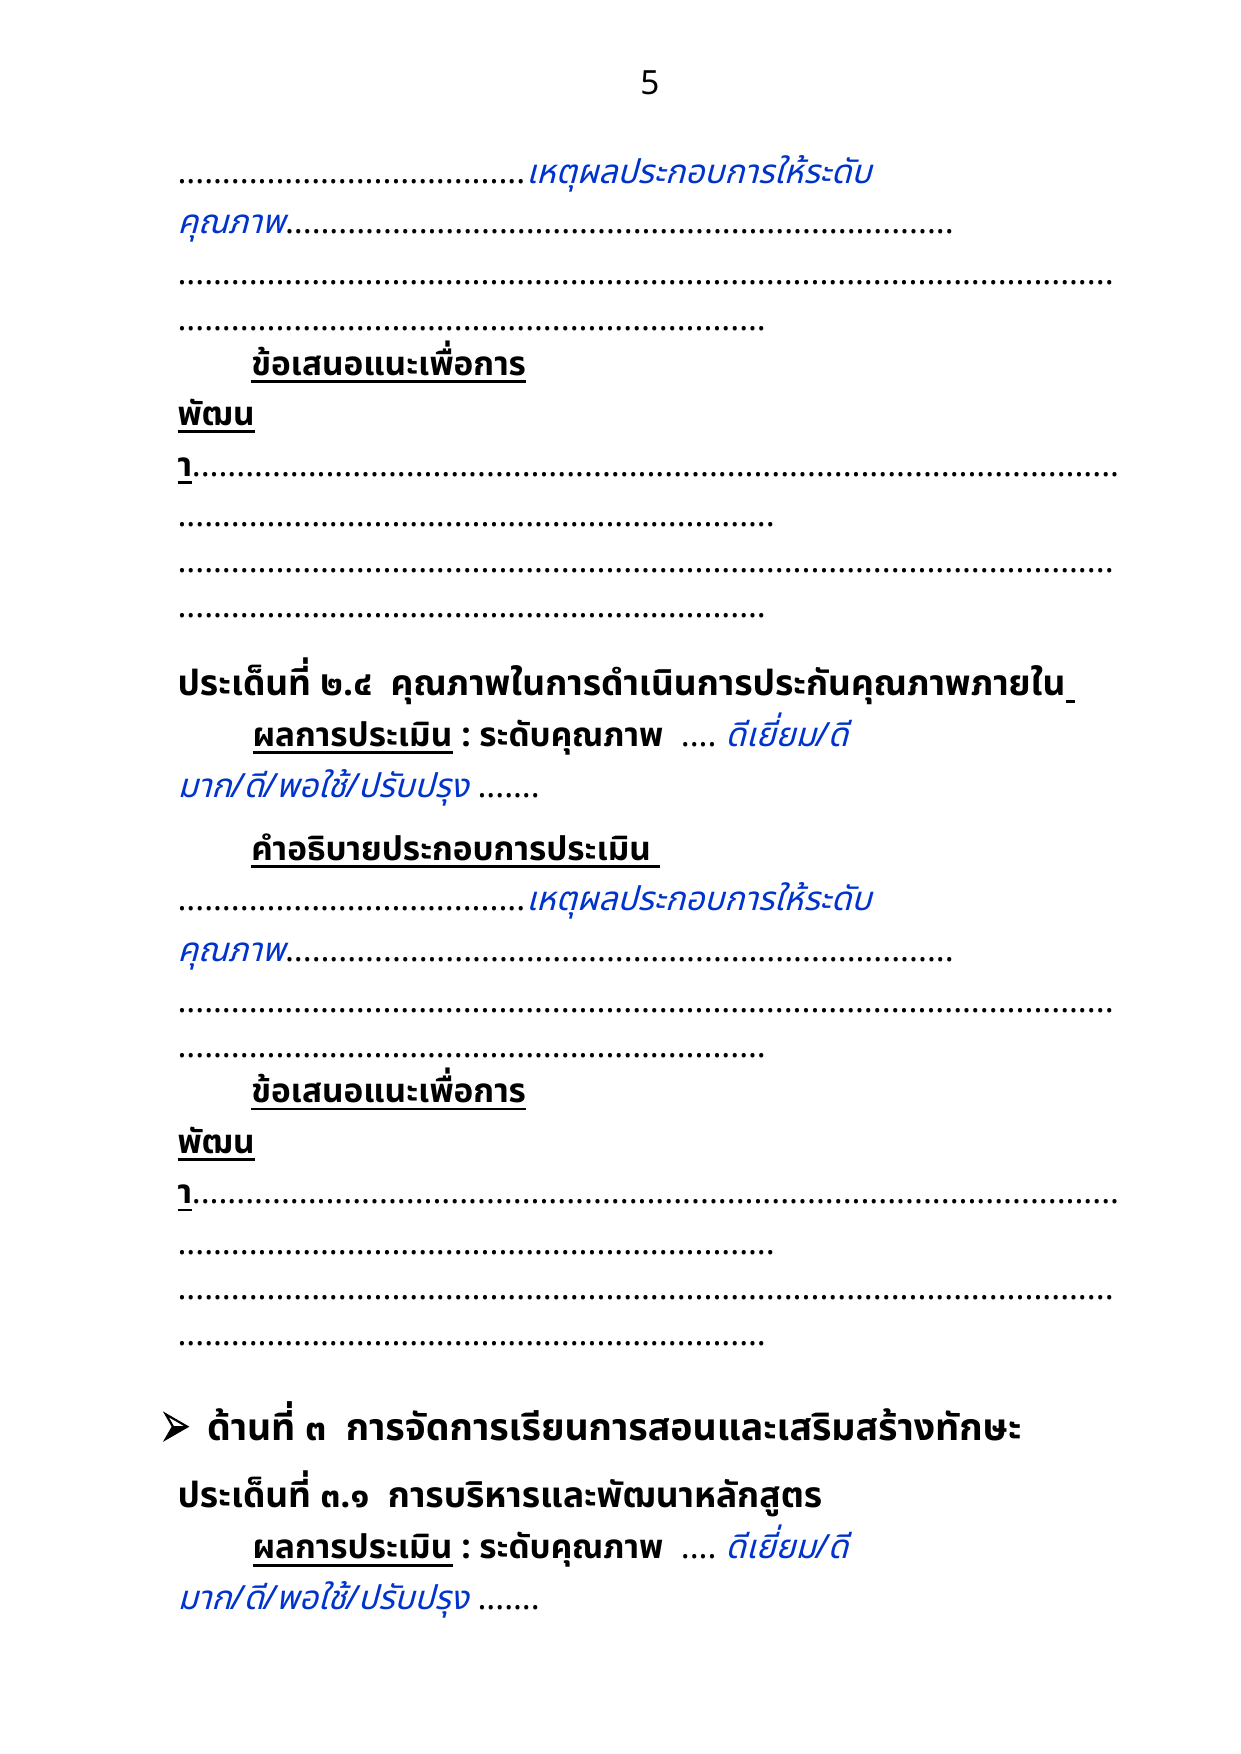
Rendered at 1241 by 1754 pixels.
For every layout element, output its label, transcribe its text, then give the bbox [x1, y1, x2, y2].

text ประเด็นที่ ๒.๔ คุณภาพในการดำเนินการประกันคุณภาพภายใน [177, 657, 1122, 711]
text ผลการประเมิน : ระดับคุณภาพ .... ดีเยี่ยม/ดีมาก/ดี/พอใช้/ปรับปรุง ....... [177, 711, 1122, 812]
list .......................................เหตุผลประกอบการให้ระดับคุณภาพ........................................................................... [177, 875, 1122, 976]
text ผลการประเมิน : ระดับคุณภาพ .... ดีเยี่ยม/ดีมาก/ดี/พอใช้/ปรับปรุง ....... [177, 1523, 1122, 1624]
text ประเด็นที่ ๓.๑ การบริหารและพัฒนาหลักสูตร [177, 1469, 1122, 1523]
list ด้านที่ ๓ การจัดการเรียนการสอนและเสริมสร้างทักษะ [161, 1400, 1122, 1457]
list .......................................เหตุผลประกอบการให้ระดับคุณภาพ........................................................................... [177, 148, 1122, 249]
list คำอธิบายประกอบการประเมิน [177, 825, 1122, 875]
